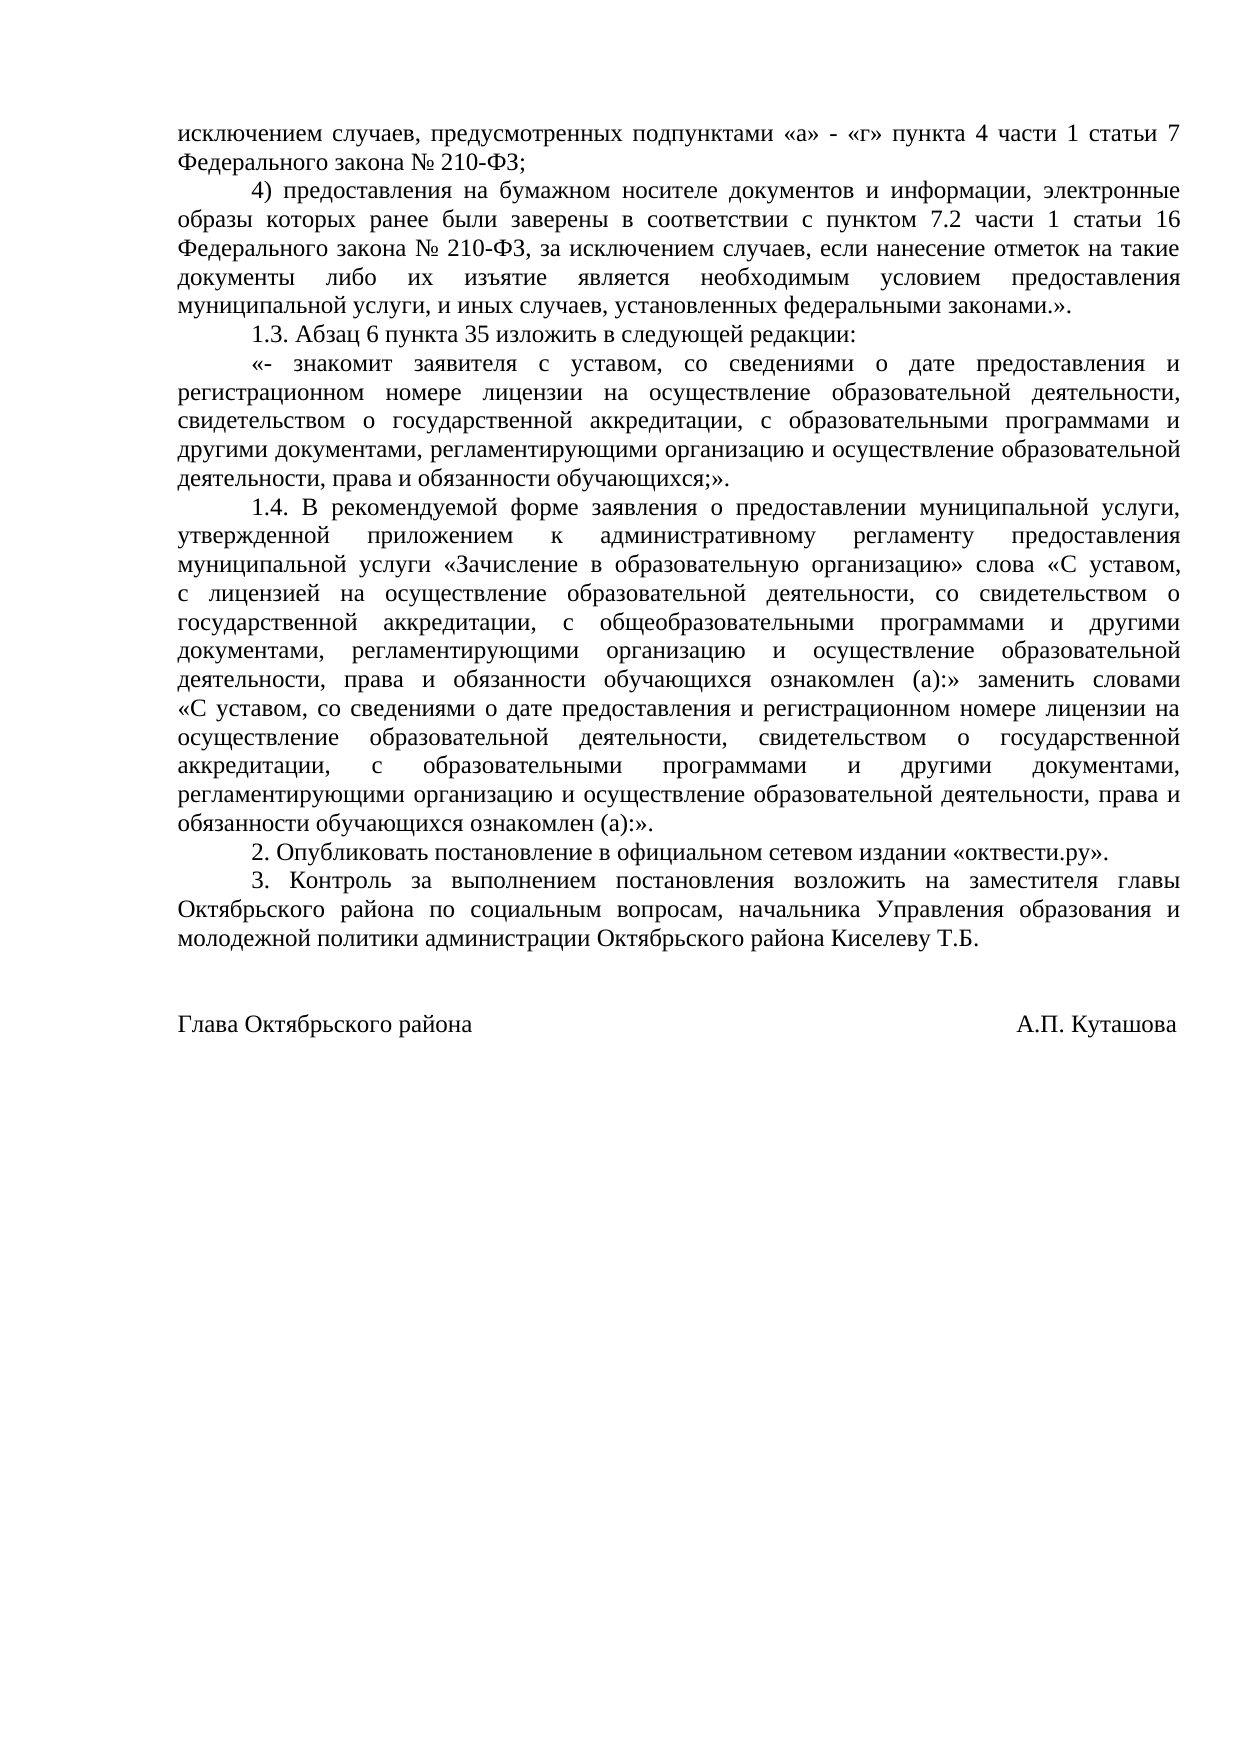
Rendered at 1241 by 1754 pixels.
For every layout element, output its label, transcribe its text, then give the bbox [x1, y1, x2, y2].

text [177, 118, 1181, 176]
text 4) предоставления на бумажном носителе документов и информации, электронные образы которых ранее были заверены в соответствии с пунктом 7.2 части 1 статьи 16 Федерального закона № 210-ФЗ, за исключением случаев, если нанесение отметок на такие документы либо их изъятие является необходимым условием предоставления муниципальной услуги, и иных случаев, установленных федеральными законами.». [177, 176, 1181, 319]
text Глава Октябрьского района А.П. Куташова [177, 1009, 1181, 1038]
text 1.4. В рекомендуемой форме заявления о предоставлении муниципальной услуги, утвержденной приложением к административному регламенту предоставления муниципальной услуги «Зачисление в образовательную организацию» слова «С уставом, с лицензией на осуществление образовательной деятельности, со свидетельством о государственной аккредитации, с общеобразовательными программами и другими документами, регламентирующими организацию и осуществление образовательной деятельности, права и обязанности обучающихся ознакомлен (а):» заменить словами «С уставом, со сведениями о дате предоставления и регистрационном номере лицензии на осуществление образовательной деятельности, свидетельством о государственной аккредитации, с образовательными программами и другими документами, регламентирующими организацию и осуществление образовательной деятельности, права и обязанности обучающихся ознакомлен (а):». [177, 492, 1181, 837]
text 2. Опубликовать постановление в официальном сетевом издании «октвести.ру». [177, 837, 1181, 866]
text «- знакомит заявителя с уставом, со сведениями о дате предоставления и регистрационном номере лицензии на осуществление образовательной деятельности, свидетельством о государственной аккредитации, с образовательными программами и другими документами, регламентирующими организацию и осуществление образовательной деятельности, права и обязанности обучающихся;». [177, 348, 1181, 492]
text 3. Контроль за выполнением постановления возложить на заместителя главы Октябрьского района по социальным вопросам, начальника Управления образования и молодежной политики администрации Октябрьского района Киселеву Т.Б. [177, 866, 1181, 952]
text 1.3. Абзац 6 пункта 35 изложить в следующей редакции: [177, 319, 1181, 348]
